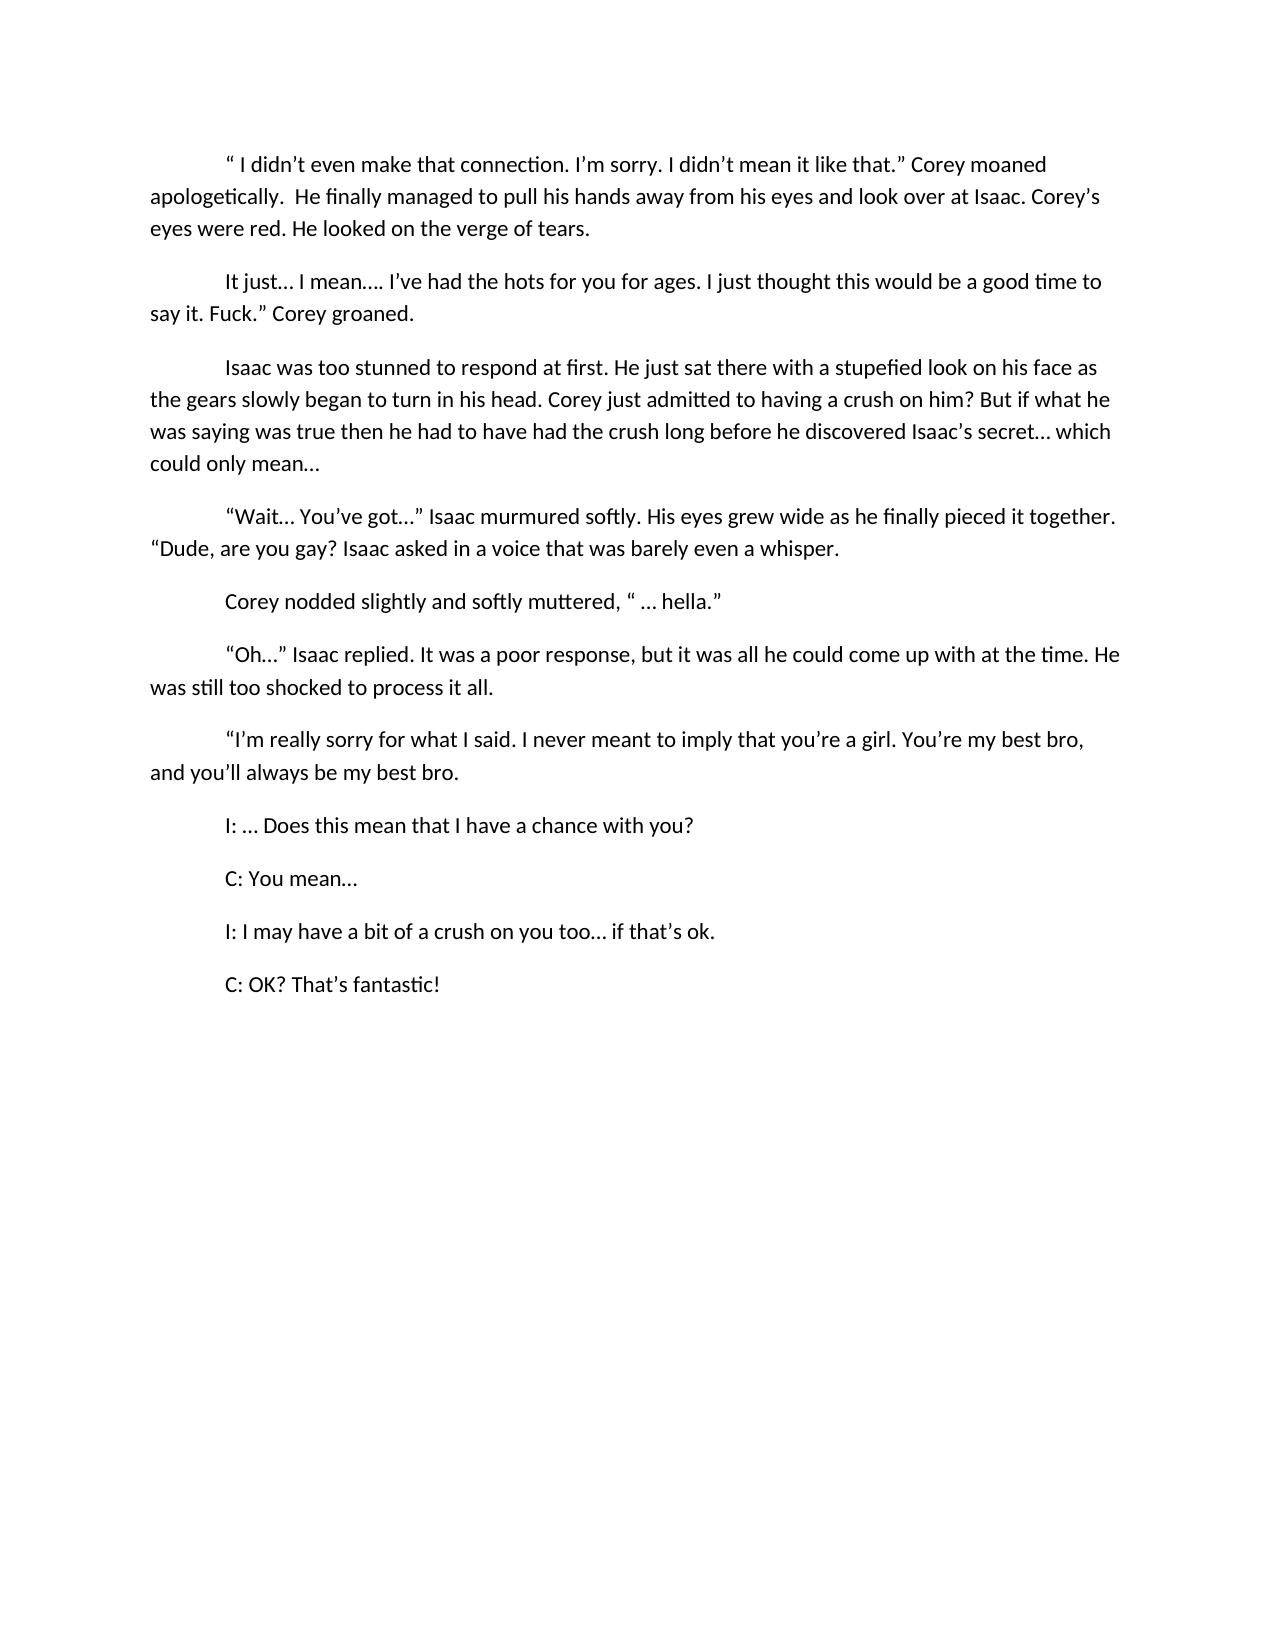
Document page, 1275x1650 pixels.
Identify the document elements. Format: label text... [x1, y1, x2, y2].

text “I’m really sorry for what I said. I never meant to imply that you’re a girl. You’re my best bro, and you’ll always be my best bro. [150, 726, 1125, 786]
text Corey nodded slightly and softly muttered, “ … hella.” [150, 587, 1125, 615]
text C: You mean… [150, 864, 1125, 892]
text I: I may have a bit of a crush on you too… if that’s ok. [150, 917, 1125, 945]
text C: OK? That’s fantastic! [150, 970, 1125, 998]
text “Oh…” Isaac replied. It was a poor response, but it was all he could come up with at the time. He was still too shocked to process it all. [150, 640, 1125, 701]
text Isaac was too stunned to respond at first. He just sat there with a stupefied look on his face as the gears slowly began to turn in his head. Corey just admitted to having a crush on him? But if what he was saying was true then he had to have had the crush long before he discovered Isaac’s secret… which could only mean… [150, 353, 1125, 477]
text “ I didn’t even make that connection. I’m sorry. I didn’t mean it like that.” Corey moaned apologetically. He finally managed to pull his hands away from his eyes and look over at Isaac. Corey’s eyes were red. He looked on the verge of tears. [150, 150, 1125, 242]
text I: … Does this mean that I have a chance with you? [150, 811, 1125, 839]
text “Wait… You’ve got…” Isaac murmured softly. His eyes grew wide as he finally pieced it together. “Dude, are you gay? Isaac asked in a voice that was barely even a whisper. [150, 502, 1125, 562]
text It just… I mean…. I’ve had the hots for you for ages. I just thought this would be a good time to say it. Fuck.” Corey groaned. [150, 267, 1125, 328]
